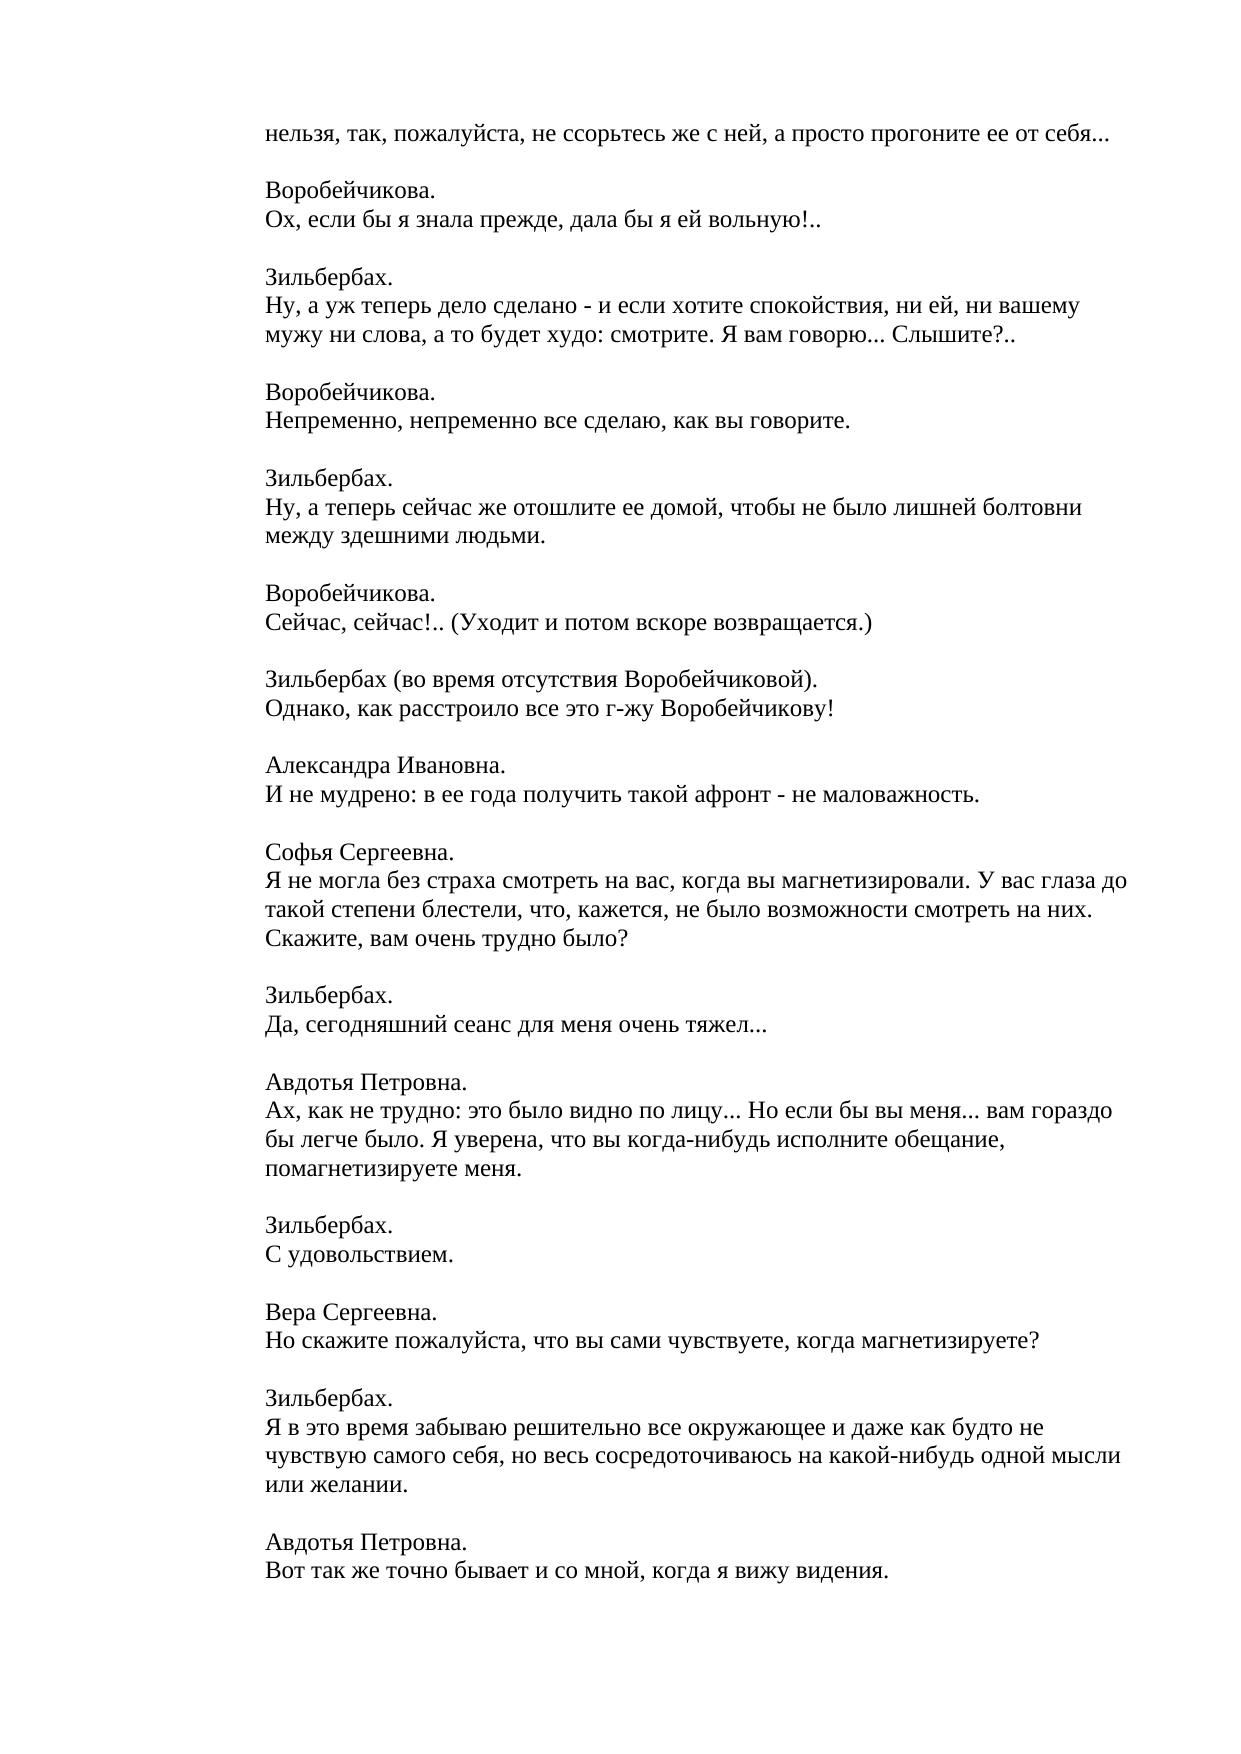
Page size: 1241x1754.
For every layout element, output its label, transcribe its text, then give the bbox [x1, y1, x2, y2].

text такой степени блестели, что, кажется, не было возможности смотреть на них. [252, 894, 1152, 923]
text или желании. [252, 1469, 1152, 1498]
text Ну, а теперь сейчас же отошлите ее домой, чтобы не было лишней болтовни [252, 492, 1152, 521]
text Воробейчикова. [252, 377, 1152, 406]
text нельзя, так, пожалуйста, не ссорьтесь же с ней, а просто прогоните ее от себя... [252, 118, 1152, 147]
text чувствую самого себя, но весь сосредоточиваюсь на какой-нибудь одной мысли [252, 1441, 1152, 1469]
text помагнетизируете меня. [252, 1153, 1152, 1182]
text Зильбербах. [252, 1211, 1152, 1239]
text мужу ни слова, а то будет худо: смотрите. Я вам говорю... Слышите?.. [252, 319, 1152, 348]
text Александра Ивановна. [252, 751, 1152, 779]
text Ох, если бы я знала прежде, дала бы я ей вольную!.. [252, 204, 1152, 233]
text С удовольствием. [252, 1239, 1152, 1268]
text Авдотья Петровна. [252, 1067, 1152, 1096]
text Зильбербах. [252, 981, 1152, 1009]
text Сейчас, сейчас!.. (Уходит и потом вскоре возвращается.) [252, 607, 1152, 636]
text Но скажите пожалуйста, что вы сами чувствуете, когда магнетизируете? [252, 1326, 1152, 1354]
text Скажите, вам очень трудно было? [252, 923, 1152, 952]
text Зильбербах. [252, 463, 1152, 492]
text бы легче было. Я уверена, что вы когда-нибудь исполните обещание, [252, 1124, 1152, 1153]
text Воробейчикова. [252, 176, 1152, 204]
text Воробейчикова. [252, 578, 1152, 607]
text Ах, как не трудно: это было видно по лицу... Но если бы вы меня... вам гораздо [252, 1096, 1152, 1124]
text Да, сегодняшний сеанс для меня очень тяжел... [252, 1009, 1152, 1038]
text Софья Сергеевна. [252, 837, 1152, 866]
text Я в это время забываю решительно все окружающее и даже как будто не [252, 1412, 1152, 1441]
text Авдотья Петровна. [252, 1527, 1152, 1556]
text Я не могла без страха смотреть на вас, когда вы магнетизировали. У вас глаза до [252, 866, 1152, 894]
text Однако, как расстроило все это г-жу Воробейчикову! [252, 693, 1152, 722]
text между здешними людьми. [252, 521, 1152, 549]
text Ну, а уж теперь дело сделано - и если хотите спокойствия, ни ей, ни вашему [252, 291, 1152, 319]
text Зильбербах. [252, 262, 1152, 291]
text Вера Сергеевна. [252, 1297, 1152, 1326]
text Зильбербах. [252, 1383, 1152, 1412]
text Зильбербах (во время отсутствия Воробейчиковой). [252, 664, 1152, 693]
text И не мудрено: в ее года получить такой афронт - не маловажность. [252, 779, 1152, 808]
text Вот так же точно бывает и со мной, когда я вижу видения. [252, 1556, 1152, 1584]
text Непременно, непременно все сделаю, как вы говорите. [252, 406, 1152, 434]
